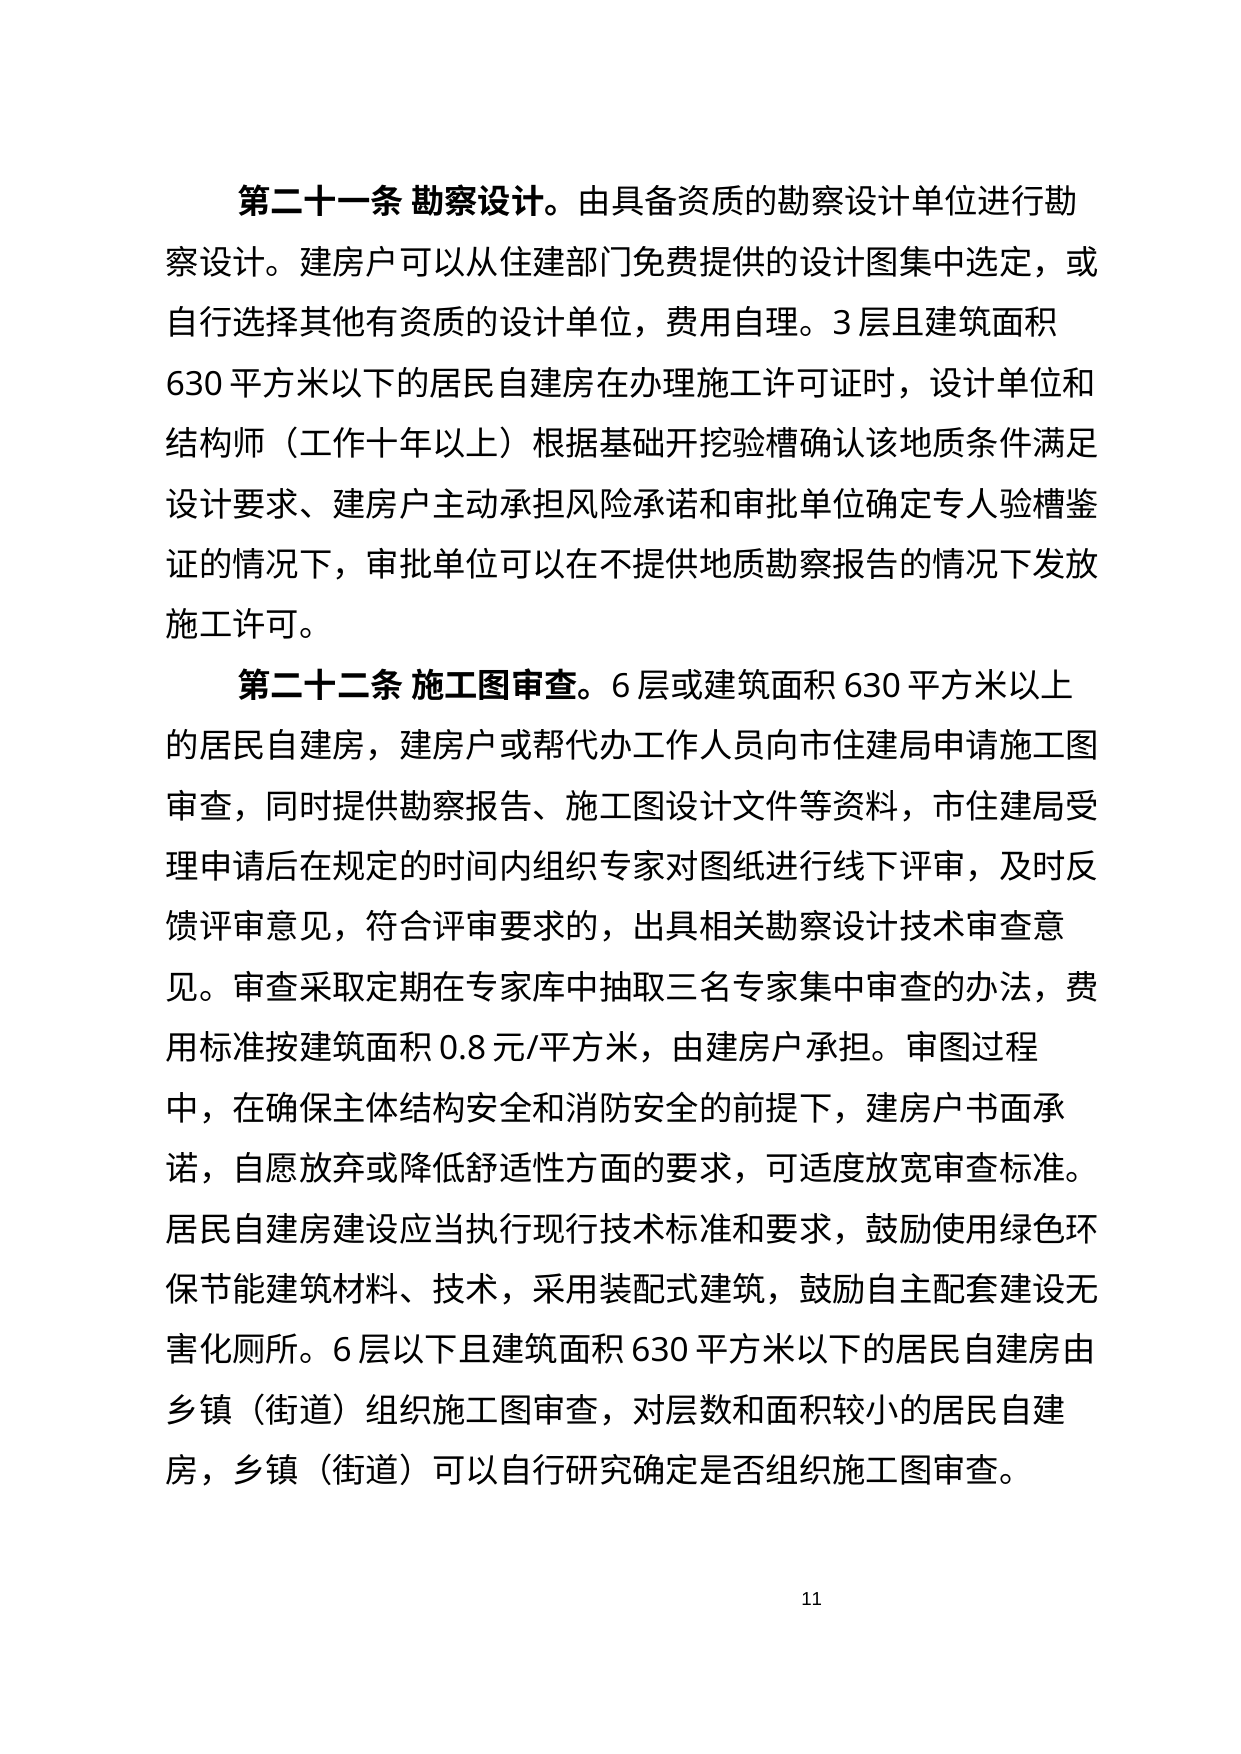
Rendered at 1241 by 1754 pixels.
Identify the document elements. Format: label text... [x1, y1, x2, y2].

text 第二十一条 勘察设计。由具备资质的勘察设计单位进行勘察设计。建房户可以从住建部门免费提供的设计图集中选定，或自行选择其他有资质的设计单位，费用自理。3层且建筑面积630平方米以下的居民自建房在办理施工许可证时，设计单位和结构师（工作十年以上）根据基础开挖验槽确认该地质条件满足设计要求、建房户主动承担风险承诺和审批单位确定专人验槽鉴证的情况下，审批单位可以在不提供地质勘察报告的情况下发放施工许可。 [166, 166, 1101, 649]
text 第二十二条 施工图审查。6层或建筑面积630平方米以上的居民自建房，建房户或帮代办工作人员向市住建局申请施工图审查，同时提供勘察报告、施工图设计文件等资料，市住建局受理申请后在规定的时间内组织专家对图纸进行线下评审，及时反馈评审意见，符合评审要求的，出具相关勘察设计技术审查意见。审查采取定期在专家库中抽取三名专家集中审查的办法，费用标准按建筑面积0.8元/平方米，由建房户承担。审图过程中，在确保主体结构安全和消防安全的前提下，建房户书面承诺，自愿放弃或降低舒适性方面的要求，可适度放宽审查标准。居民自建房建设应当执行现行技术标准和要求，鼓励使用绿色环保节能建筑材料、技术，采用装配式建筑，鼓励自主配套建设无害化厕所。6层以下且建筑面积630平方米以下的居民自建房由乡镇（街道）组织施工图审查，对层数和面积较小的居民自建房，乡镇（街道）可以自行研究确定是否组织施工图审查。 [166, 649, 1101, 1495]
